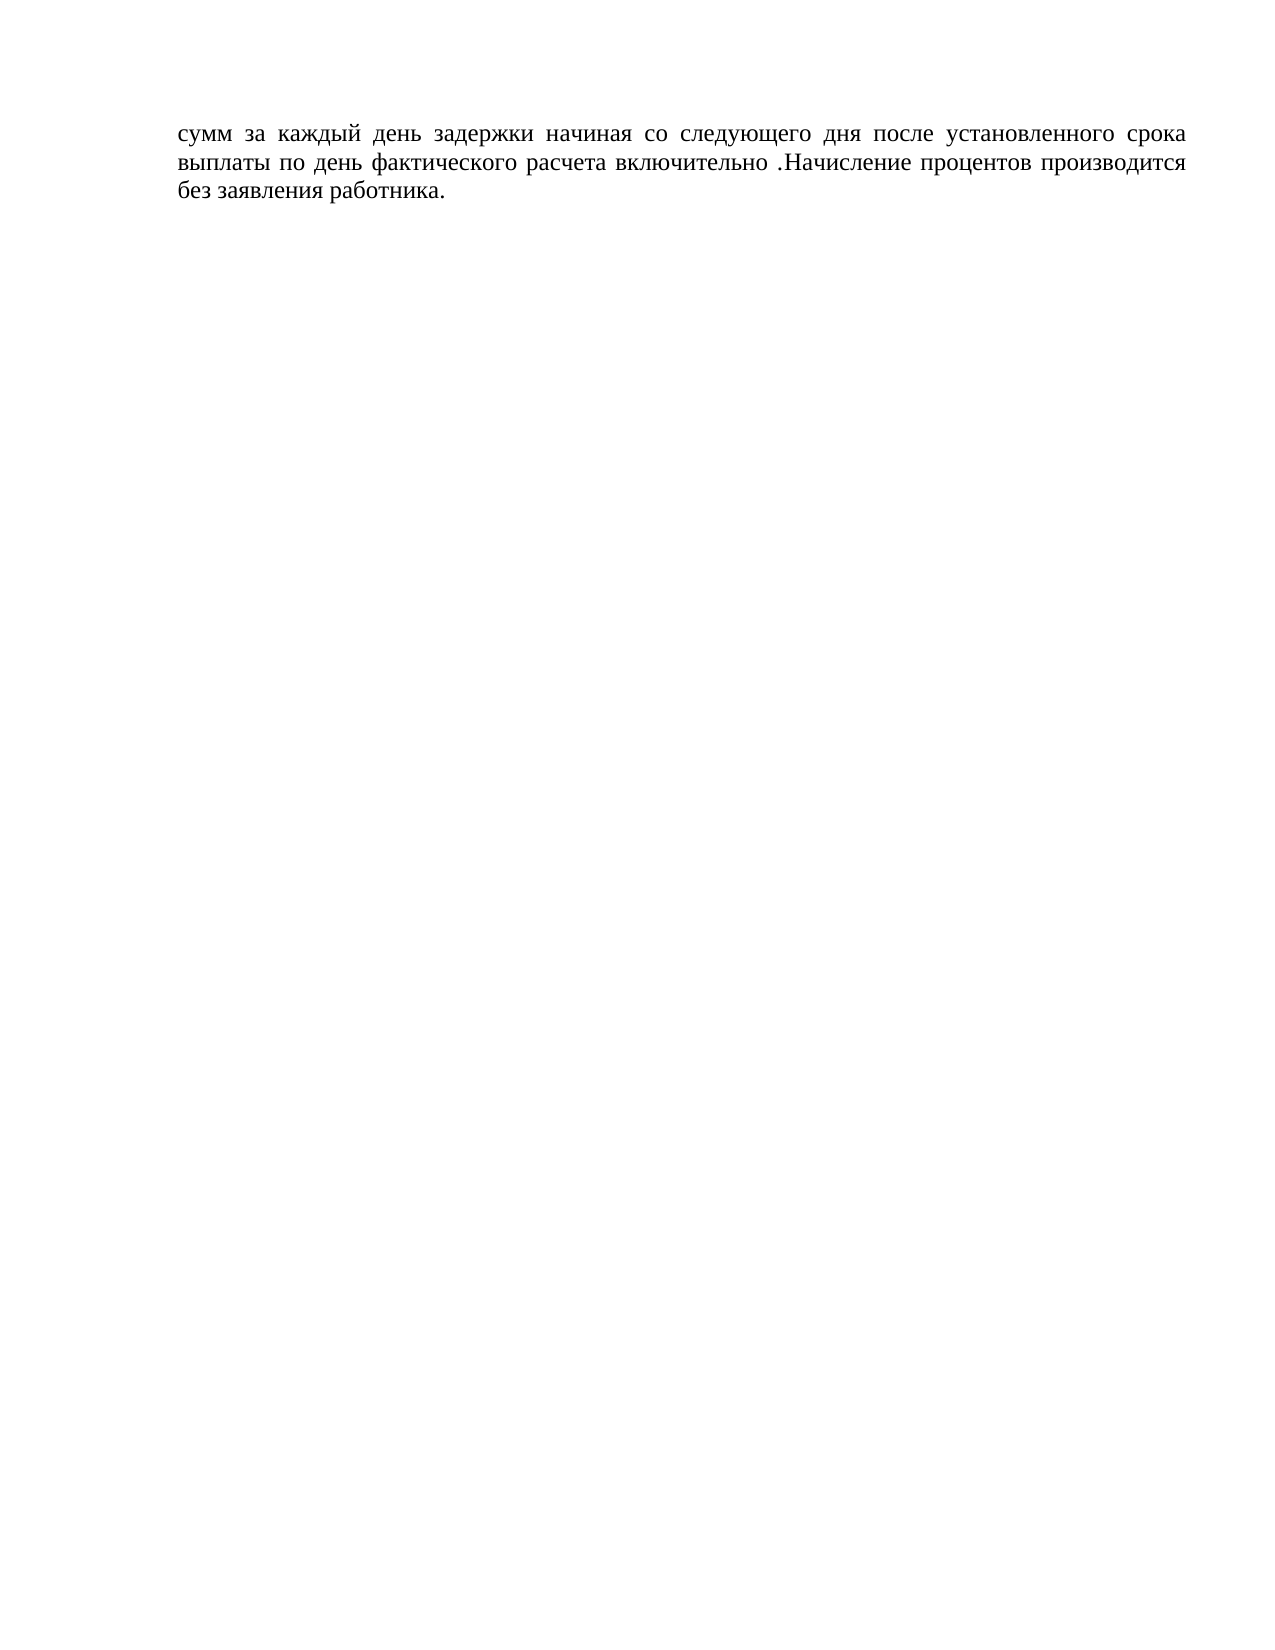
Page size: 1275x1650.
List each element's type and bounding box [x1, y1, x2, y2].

text [177, 118, 1186, 204]
